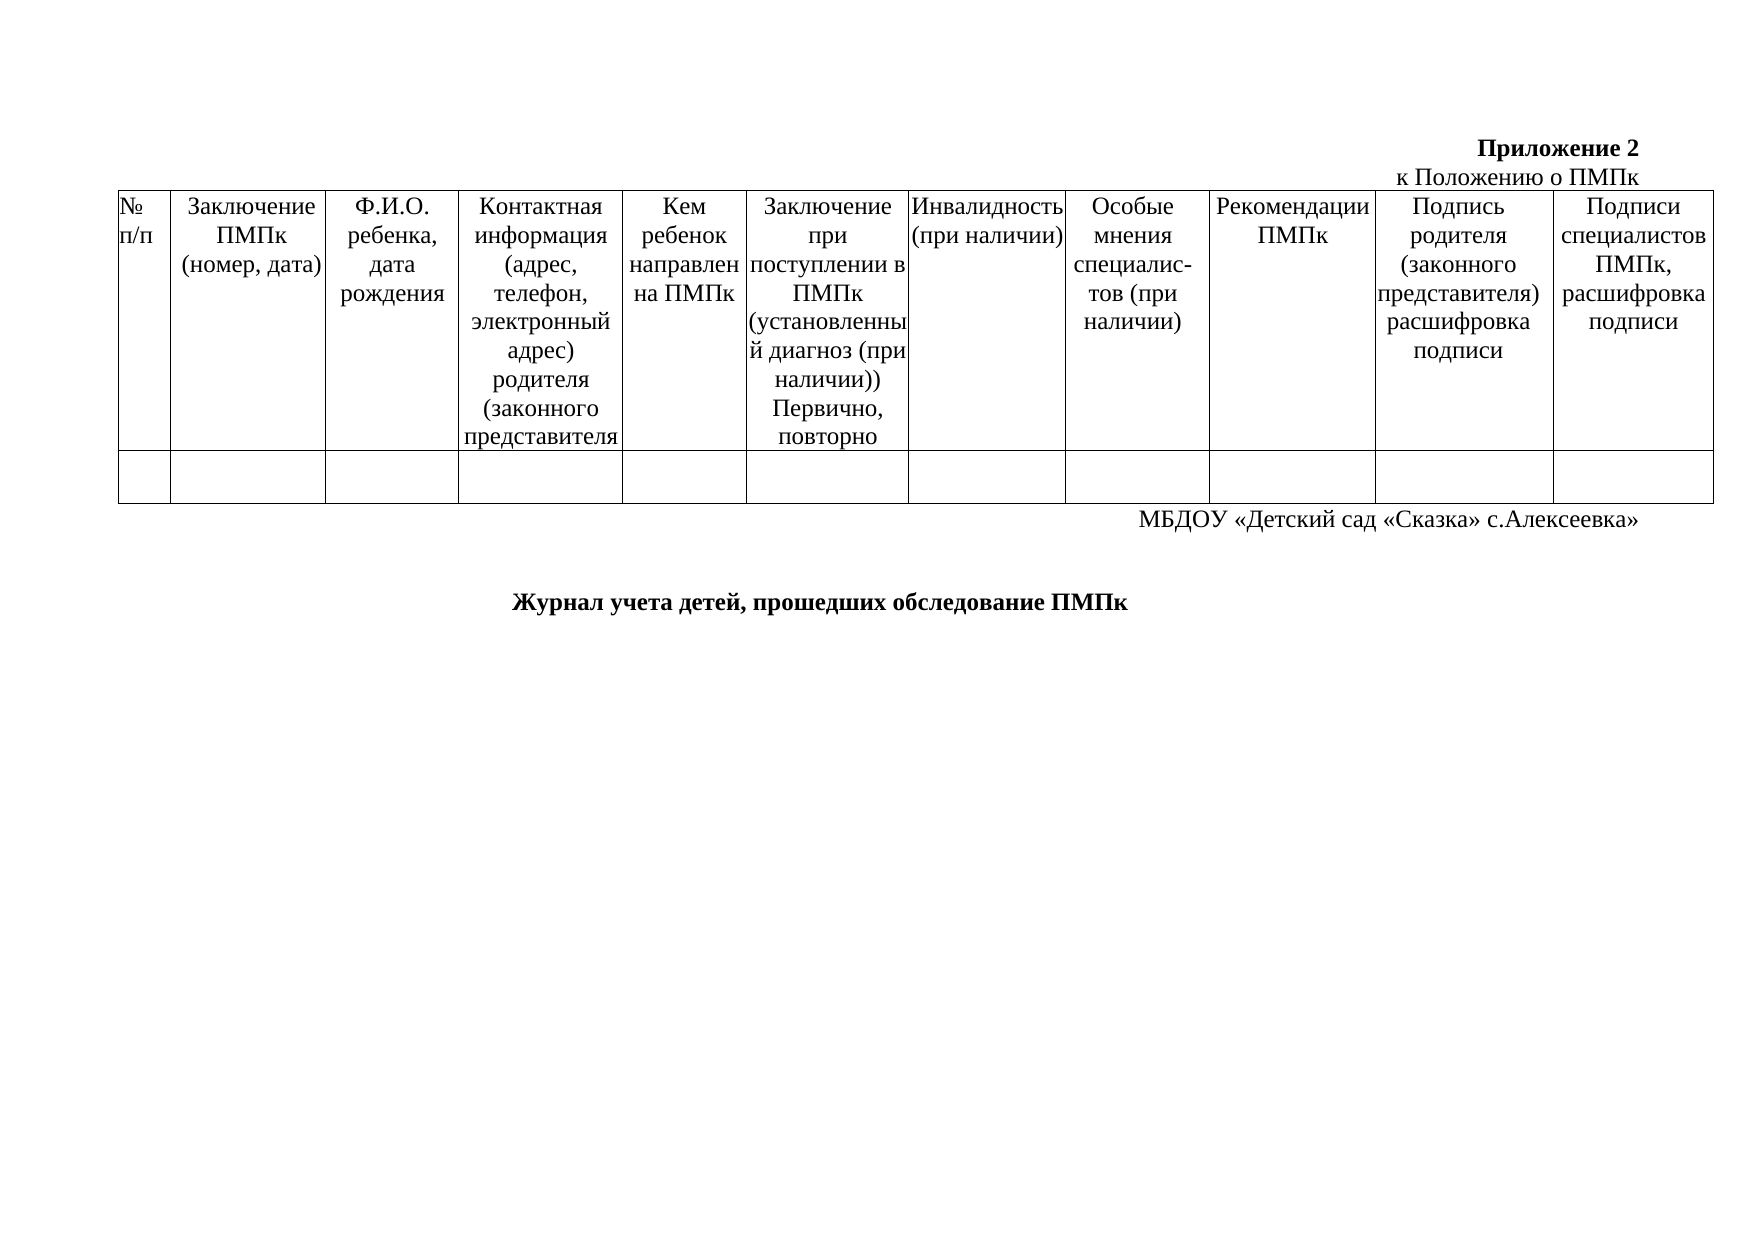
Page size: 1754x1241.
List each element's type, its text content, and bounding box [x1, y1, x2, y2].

table_header Подписи специалистов ПМПк, расшифровка подписи [1554, 191, 1713, 450]
table_header Ф.И.О. ребенка, дата рождения [326, 191, 458, 450]
table_cell [909, 451, 1065, 503]
table_header Подпись родителя (законного представителя) расшифровка подписи [1376, 191, 1553, 450]
text Приложение 2 [1131, 133, 1639, 162]
table_cell [1554, 451, 1713, 503]
text к Положению о ПМПк [1131, 162, 1639, 190]
table_header № п/п [119, 191, 170, 450]
table_cell [1066, 451, 1209, 503]
table_header Инвалидность (при наличии) [909, 191, 1065, 450]
text МБДОУ «Детский сад «Сказка» с.Алексеевка» [1131, 504, 1639, 532]
table_cell [171, 451, 325, 503]
table_cell [623, 451, 746, 503]
table_cell [1376, 451, 1553, 503]
table_cell [459, 451, 622, 503]
table_cell [747, 451, 908, 503]
table_header Контактная информация (адрес, телефон, электронный адрес) родителя (законного представителя [459, 191, 622, 450]
table_header Заключение ПМПк (номер, дата) [171, 191, 325, 450]
table_header Рекомендации ПМПк [1210, 191, 1375, 450]
text Журнал учета детей, прошедших обследование ПМПк [512, 587, 1636, 616]
table_cell [119, 451, 170, 503]
table_header Кем ребенок направлен на ПМПк [623, 191, 746, 450]
table_header Особые мнения специалис-тов (при наличии) [1066, 191, 1209, 450]
table_cell [326, 451, 458, 503]
table_cell [1210, 451, 1375, 503]
table_header Заключение при поступлении в ПМПк (установленный диагноз (при наличии)) Первично, повторно [747, 191, 908, 450]
